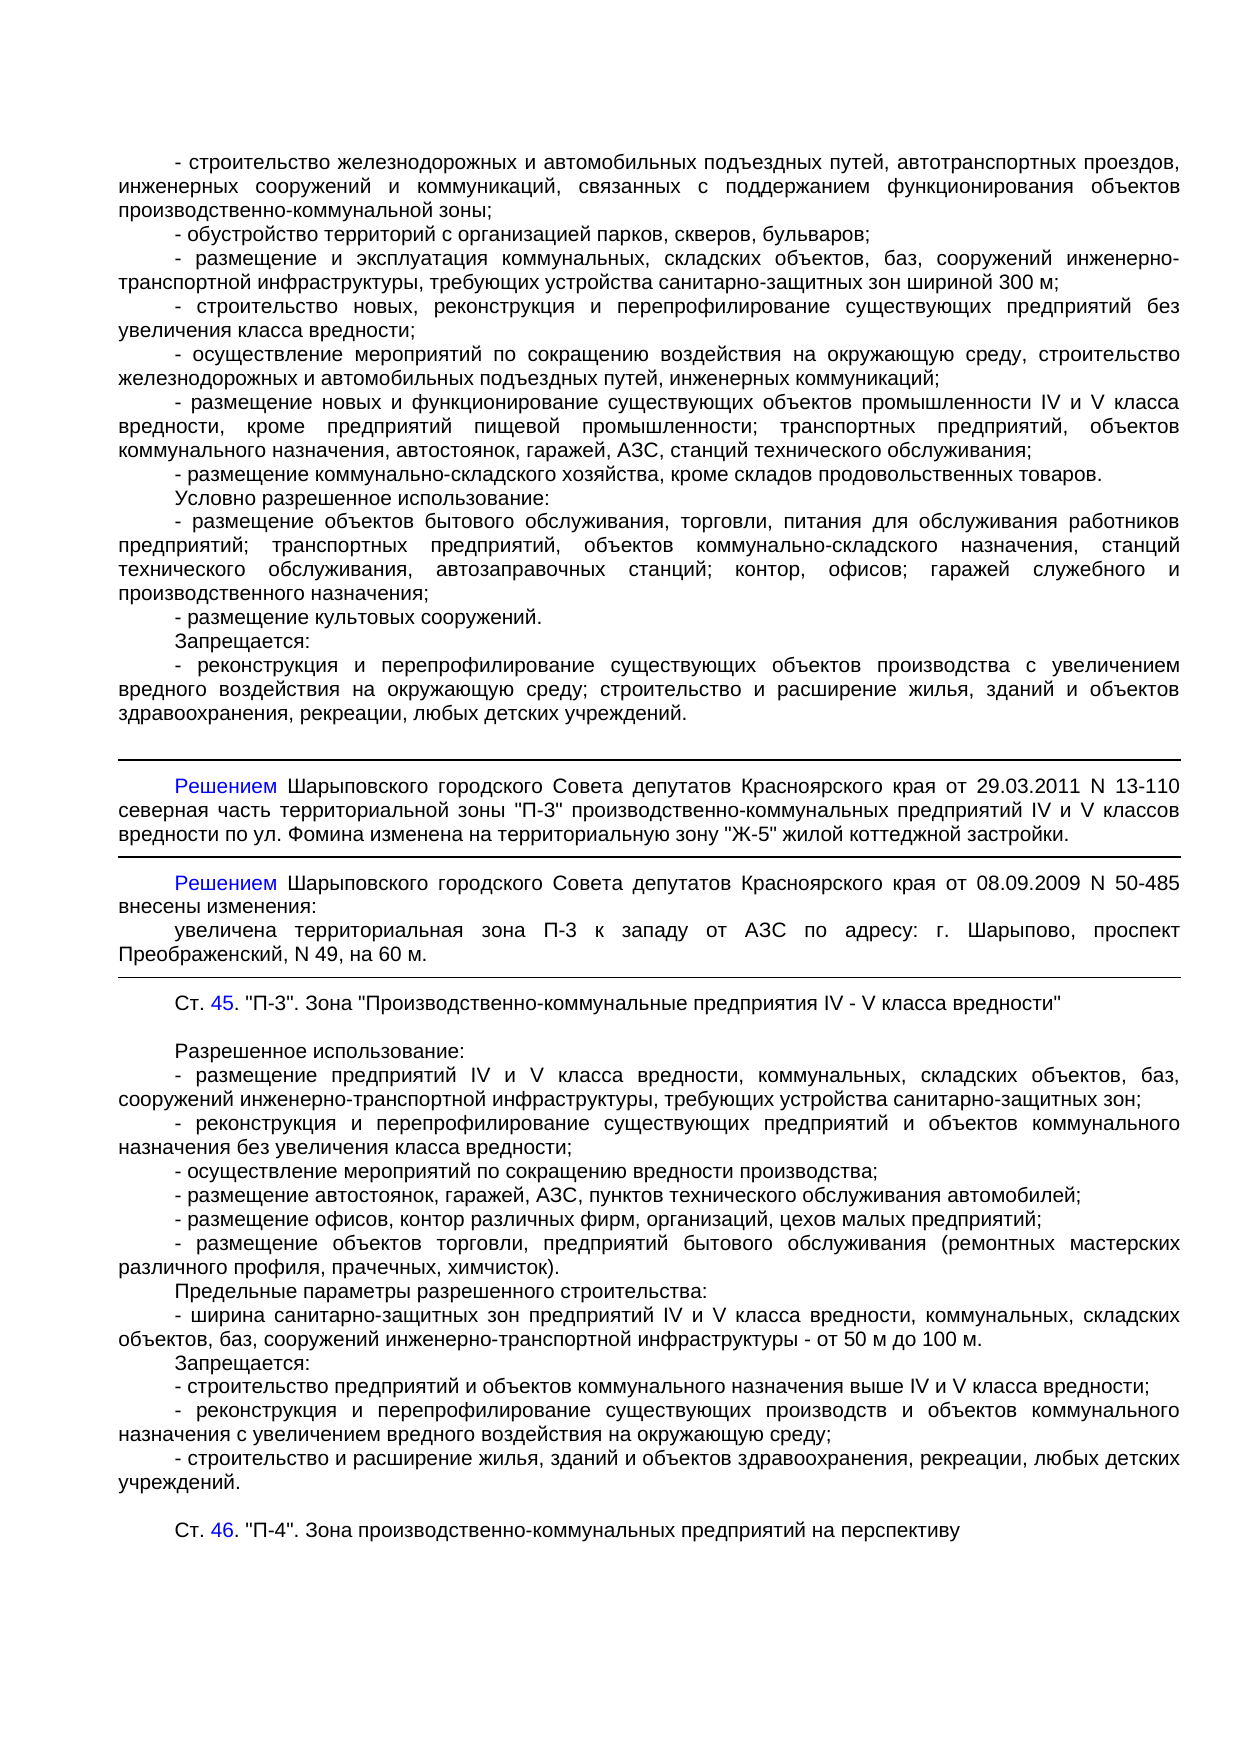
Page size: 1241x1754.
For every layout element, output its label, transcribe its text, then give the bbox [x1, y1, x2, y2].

text - осуществление мероприятий по сокращению воздействия на окружающую среду, строительство железнодорожных и автомобильных подъездных путей, инженерных коммуникаций; [118, 342, 1181, 389]
text Ст. 46. "П-4". Зона производственно-коммунальных предприятий на перспективу [118, 1518, 1181, 1542]
text Предельные параметры разрешенного строительства: [118, 1278, 1181, 1302]
text - размещение предприятий IV и V класса вредности, коммунальных, складских объектов, баз, сооружений инженерно-транспортной инфраструктуры, требующих устройства санитарно-защитных зон; [118, 1063, 1181, 1111]
text - размещение новых и функционирование существующих объектов промышленности IV и V класса вредности, кроме предприятий пищевой промышленности; транспортных предприятий, объектов коммунального назначения, автостоянок, гаражей, АЗС, станций технического обслуживания; [118, 389, 1181, 461]
text - размещение офисов, контор различных фирм, организаций, цехов малых предприятий; [118, 1207, 1181, 1231]
text - строительство железнодорожных и автомобильных подъездных путей, автотранспортных проездов, инженерных сооружений и коммуникаций, связанных с поддержанием функционирования объектов производственно-коммунальной зоны; [118, 150, 1181, 222]
text - размещение культовых сооружений. [118, 605, 1181, 629]
text - ширина санитарно-защитных зон предприятий IV и V класса вредности, коммунальных, складских объектов, баз, сооружений инженерно-транспортной инфраструктуры - от 50 м до 100 м. [118, 1302, 1181, 1350]
text Условно разрешенное использование: [118, 485, 1181, 509]
text - размещение автостоянок, гаражей, АЗС, пунктов технического обслуживания автомобилей; [118, 1183, 1181, 1207]
text - строительство предприятий и объектов коммунального назначения выше IV и V класса вредности; [118, 1374, 1181, 1398]
text увеличена территориальная зона П-3 к западу от АЗС по адресу: г. Шарыпово, проспект Преображенский, N 49, на 60 м. [118, 918, 1181, 966]
text - осуществление мероприятий по сокращению вредности производства; [118, 1159, 1181, 1183]
text - реконструкция и перепрофилирование существующих производств и объектов коммунального назначения с увеличением вредного воздействия на окружающую среду; [118, 1398, 1181, 1446]
text Решением Шарыповского городского Совета депутатов Красноярского края от 08.09.2009 N 50-485 внесены изменения: [118, 870, 1181, 918]
text Разрешенное использование: [118, 1039, 1181, 1063]
text Запрещается: [118, 1350, 1181, 1374]
text Запрещается: [118, 629, 1181, 653]
text - размещение объектов бытового обслуживания, торговли, питания для обслуживания работников предприятий; транспортных предприятий, объектов коммунально-складского назначения, станций технического обслуживания, автозаправочных станций; контор, офисов; гаражей служебного и производственного назначения; [118, 509, 1181, 605]
text - реконструкция и перепрофилирование существующих объектов производства с увеличением вредного воздействия на окружающую среду; строительство и расширение жилья, зданий и объектов здравоохранения, рекреации, любых детских учреждений. [118, 653, 1181, 725]
text - реконструкция и перепрофилирование существующих предприятий и объектов коммунального назначения без увеличения класса вредности; [118, 1111, 1181, 1159]
text Ст. 45. "П-3". Зона "Производственно-коммунальные предприятия IV - V класса вредности" [118, 991, 1181, 1015]
text - строительство и расширение жилья, зданий и объектов здравоохранения, рекреации, любых детских учреждений. [118, 1446, 1181, 1494]
text - обустройство территорий с организацией парков, скверов, бульваров; [118, 222, 1181, 246]
text - размещение объектов торговли, предприятий бытового обслуживания (ремонтных мастерских различного профиля, прачечных, химчисток). [118, 1231, 1181, 1278]
text - размещение коммунально-складского хозяйства, кроме складов продовольственных товаров. [118, 461, 1181, 485]
text - строительство новых, реконструкция и перепрофилирование существующих предприятий без увеличения класса вредности; [118, 294, 1181, 342]
text - размещение и эксплуатация коммунальных, складских объектов, баз, сооружений инженерно-транспортной инфраструктуры, требующих устройства санитарно-защитных зон шириной 300 м; [118, 246, 1181, 294]
text Решением Шарыповского городского Совета депутатов Красноярского края от 29.03.2011 N 13-110 северная часть территориальной зоны "П-3" производственно-коммунальных предприятий IV и V классов вредности по ул. Фомина изменена на территориальную зону "Ж-5" жилой коттеджной застройки. [118, 774, 1181, 846]
